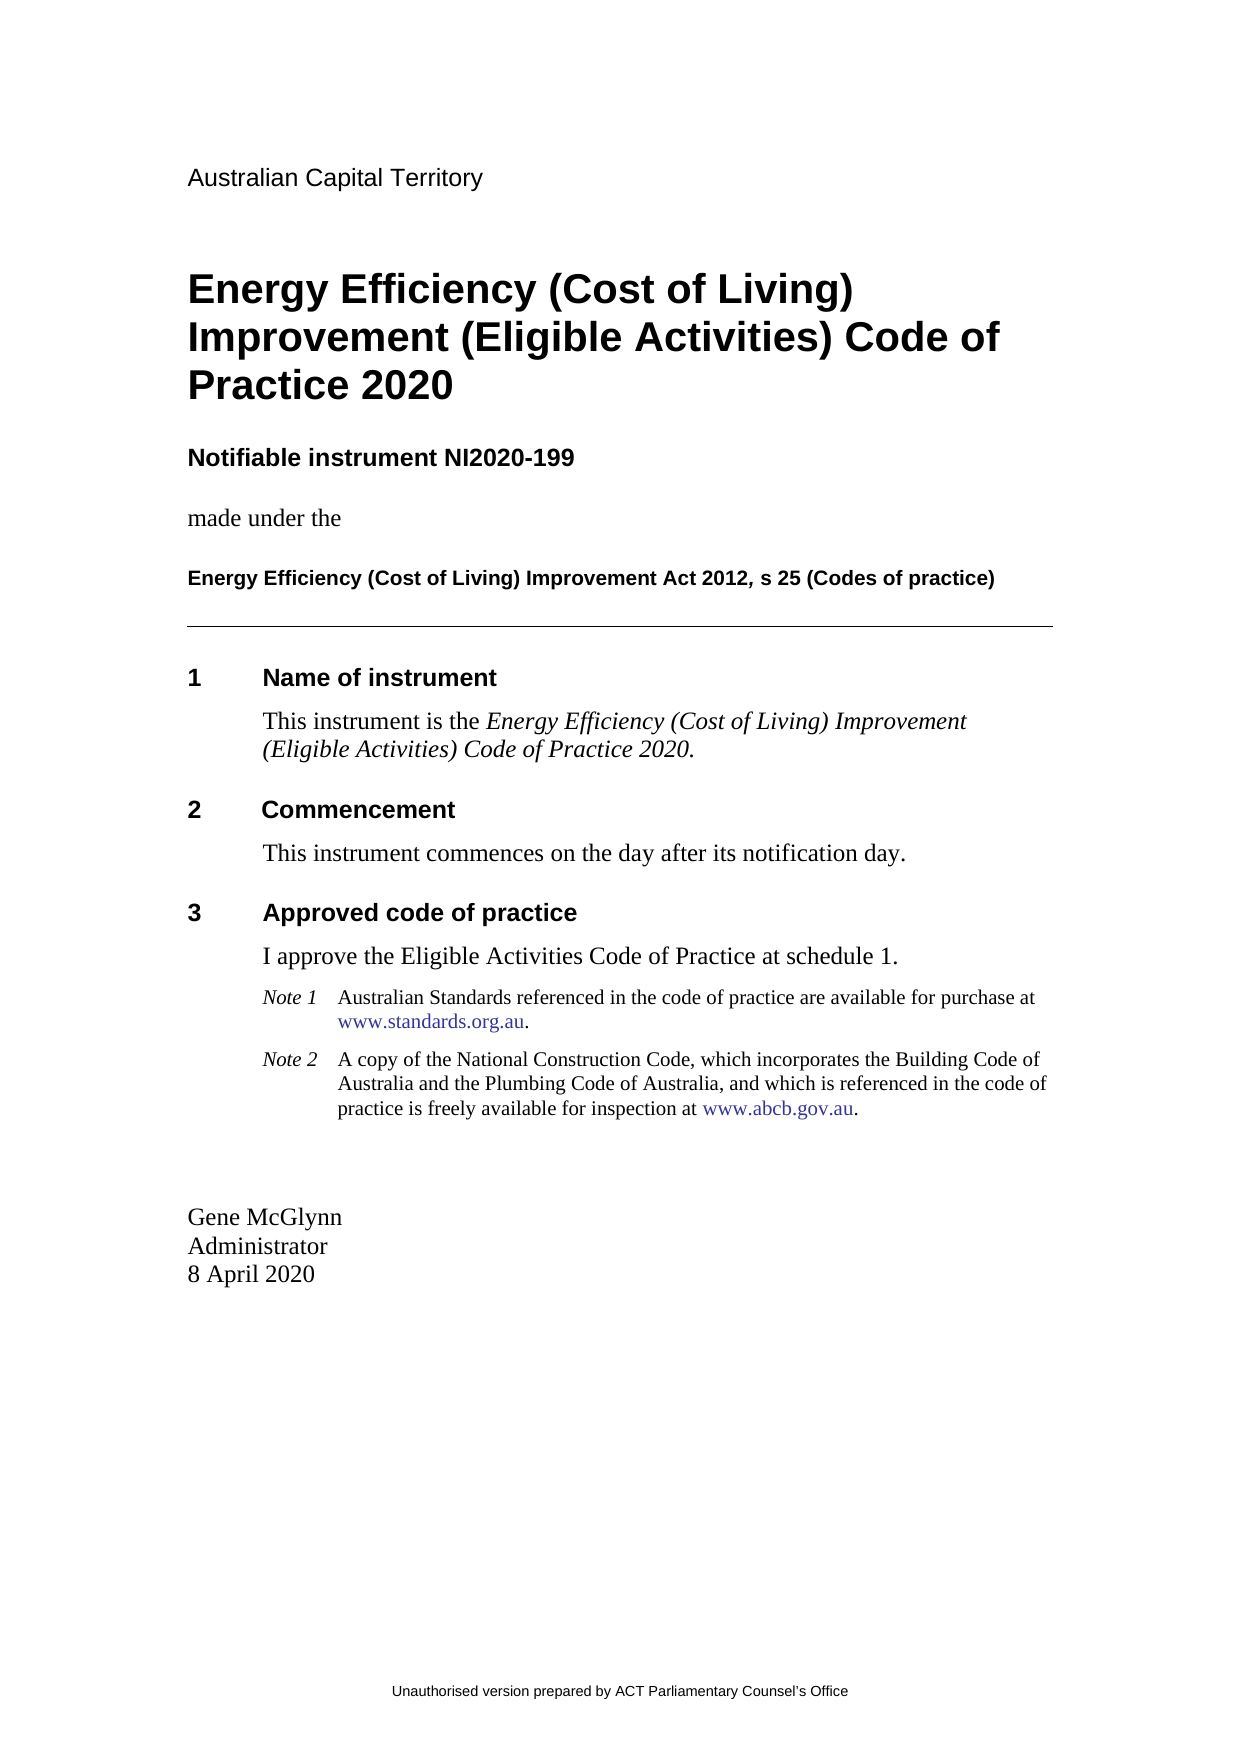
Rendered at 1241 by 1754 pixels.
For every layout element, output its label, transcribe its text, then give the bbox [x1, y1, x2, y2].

text This instrument is the Energy Efficiency (Cost of Living) Improvement (Eligible Activities) Code of Practice 2020. [262, 706, 1053, 763]
text made under the [187, 503, 1053, 532]
text 8 April 2020 [187, 1259, 1053, 1288]
subtitle Energy Efficiency (Cost of Living) Improvement Act 2012, s 25 (Codes of practice) [187, 565, 1053, 589]
text Energy Efficiency (Cost of Living) Improvement (Eligible Activities) Code of Practice 2020 [187, 264, 1053, 408]
text 1 Name of instrument [187, 662, 1053, 691]
text Notifiable instrument NI2020-199 [187, 443, 1053, 472]
text Administrator [187, 1231, 1053, 1259]
text 3 Approved code of practice [187, 898, 1053, 927]
text Australian Capital Territory [187, 162, 1053, 191]
text This instrument commences on the day after its notification day. [262, 838, 1053, 867]
text Gene McGlynn [187, 1202, 1053, 1231]
text 2 Commencement [187, 794, 1053, 823]
text I approve the Eligible Activities Code of Practice at schedule 1. [262, 941, 1053, 970]
text Note 2 A copy of the National Construction Code, which incorporates the Building Code of Australia and the Plumbing Code of Australia, and which is referenced in the code of practice is freely available for inspection at www.abcb.gov.au. [262, 1047, 1053, 1119]
text Note 1 Australian Standards referenced in the code of practice are available for purchase at www.standards.org.au. [262, 984, 1053, 1033]
